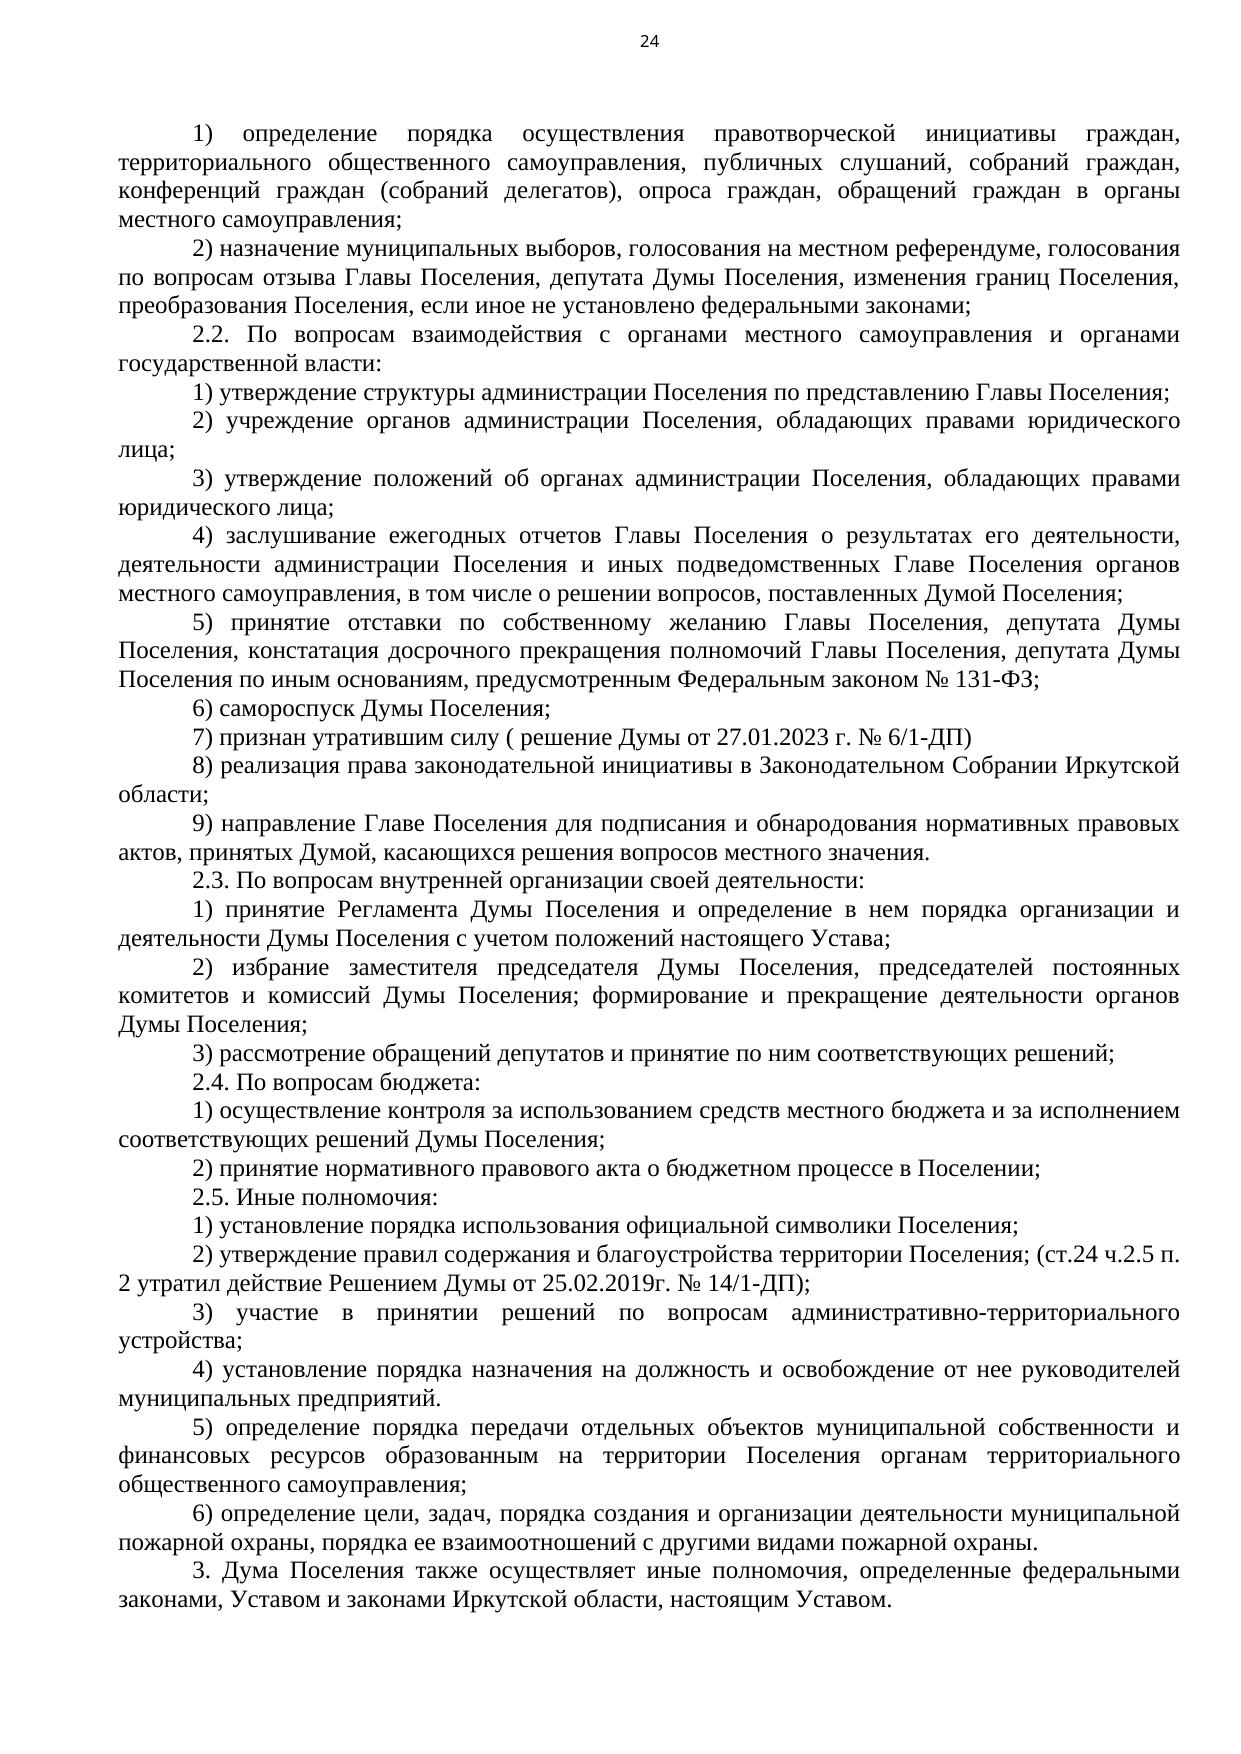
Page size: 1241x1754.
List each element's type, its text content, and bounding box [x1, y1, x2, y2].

text 2.2. По вопросам взаимодействия с органами местного самоуправления и органами государственной власти: [118, 319, 1181, 377]
text 2) утверждение правил содержания и благоустройства территории Поселения; (ст.24 ч.2.5 п. 2 утратил действие Решением Думы от 25.02.2019г. № 14/1-ДП); [118, 1239, 1181, 1297]
text 2) избрание заместителя председателя Думы Поселения, председателей постоянных комитетов и комиссий Думы Поселения; формирование и прекращение деятельности органов Думы Поселения; [118, 952, 1181, 1038]
text 2.3. По вопросам внутренней организации своей деятельности: [118, 866, 1181, 894]
text 1) принятие Регламента Думы Поселения и определение в нем порядка организации и деятельности Думы Поселения с учетом положений настоящего Устава; [118, 894, 1181, 952]
text 5) определение порядка передачи отдельных объектов муниципальной собственности и финансовых ресурсов образованным на территории Поселения органам территориального общественного самоуправления; [118, 1412, 1181, 1498]
text 1) установление порядка использования официальной символики Поселения; [118, 1211, 1181, 1239]
text 9) направление Главе Поселения для подписания и обнародования нормативных правовых актов, принятых Думой, касающихся решения вопросов местного значения. [118, 808, 1181, 866]
text 3) утверждение положений об органах администрации Поселения, обладающих правами юридического лица; [118, 463, 1181, 521]
text 1) осуществление контроля за использованием средств местного бюджета и за исполнением соответствующих решений Думы Поселения; [118, 1096, 1181, 1153]
text 3. Дума Поселения также осуществляет иные полномочия, определенные федеральными законами, Уставом и законами Иркутской области, настоящим Уставом. [118, 1556, 1181, 1613]
text 3) рассмотрение обращений депутатов и принятие по ним соответствующих решений; [118, 1038, 1181, 1067]
text 2) назначение муниципальных выборов, голосования на местном референдуме, голосования по вопросам отзыва Главы Поселения, депутата Думы Поселения, изменения границ Поселения, преобразования Поселения, если иное не установлено федеральными законами; [118, 233, 1181, 319]
text 1) утверждение структуры администрации Поселения по представлению Главы Поселения; [118, 377, 1181, 406]
text 3) участие в принятии решений по вопросам административно-территориального устройства; [118, 1297, 1181, 1354]
text 4) установление порядка назначения на должность и освобождение от нее руководителей муниципальных предприятий. [118, 1354, 1181, 1412]
text 2.5. Иные полномочия: [118, 1182, 1181, 1211]
text 2) принятие нормативного правового акта о бюджетном процессе в Поселении; [118, 1153, 1181, 1182]
text 1) определение порядка осуществления правотворческой инициативы граждан, территориального общественного самоуправления, публичных слушаний, собраний граждан, конференций граждан (собраний делегатов), опроса граждан, обращений граждан в органы местного самоуправления; [118, 118, 1181, 233]
text 8) реализация права законодательной инициативы в Законодательном Собрании Иркутской области; [118, 751, 1181, 808]
text 6) самороспуск Думы Поселения; [118, 693, 1181, 722]
text 4) заслушивание ежегодных отчетов Главы Поселения о результатах его деятельности, деятельности администрации Поселения и иных подведомственных Главе Поселения органов местного самоуправления, в том числе о решении вопросов, поставленных Думой Поселения; [118, 521, 1181, 607]
text 7) признан утратившим силу ( решение Думы от 27.01.2023 г. № 6/1-ДП) [118, 722, 1181, 751]
text 6) определение цели, задач, порядка создания и организации деятельности муниципальной пожарной охраны, порядка ее взаимоотношений с другими видами пожарной охраны. [118, 1498, 1181, 1556]
text 2) учреждение органов администрации Поселения, обладающих правами юридического лица; [118, 406, 1181, 463]
text 2.4. По вопросам бюджета: [118, 1067, 1181, 1096]
text 5) принятие отставки по собственному желанию Главы Поселения, депутата Думы Поселения, констатация досрочного прекращения полномочий Главы Поселения, депутата Думы Поселения по иным основаниям, предусмотренным Федеральным законом № 131-ФЗ; [118, 607, 1181, 693]
